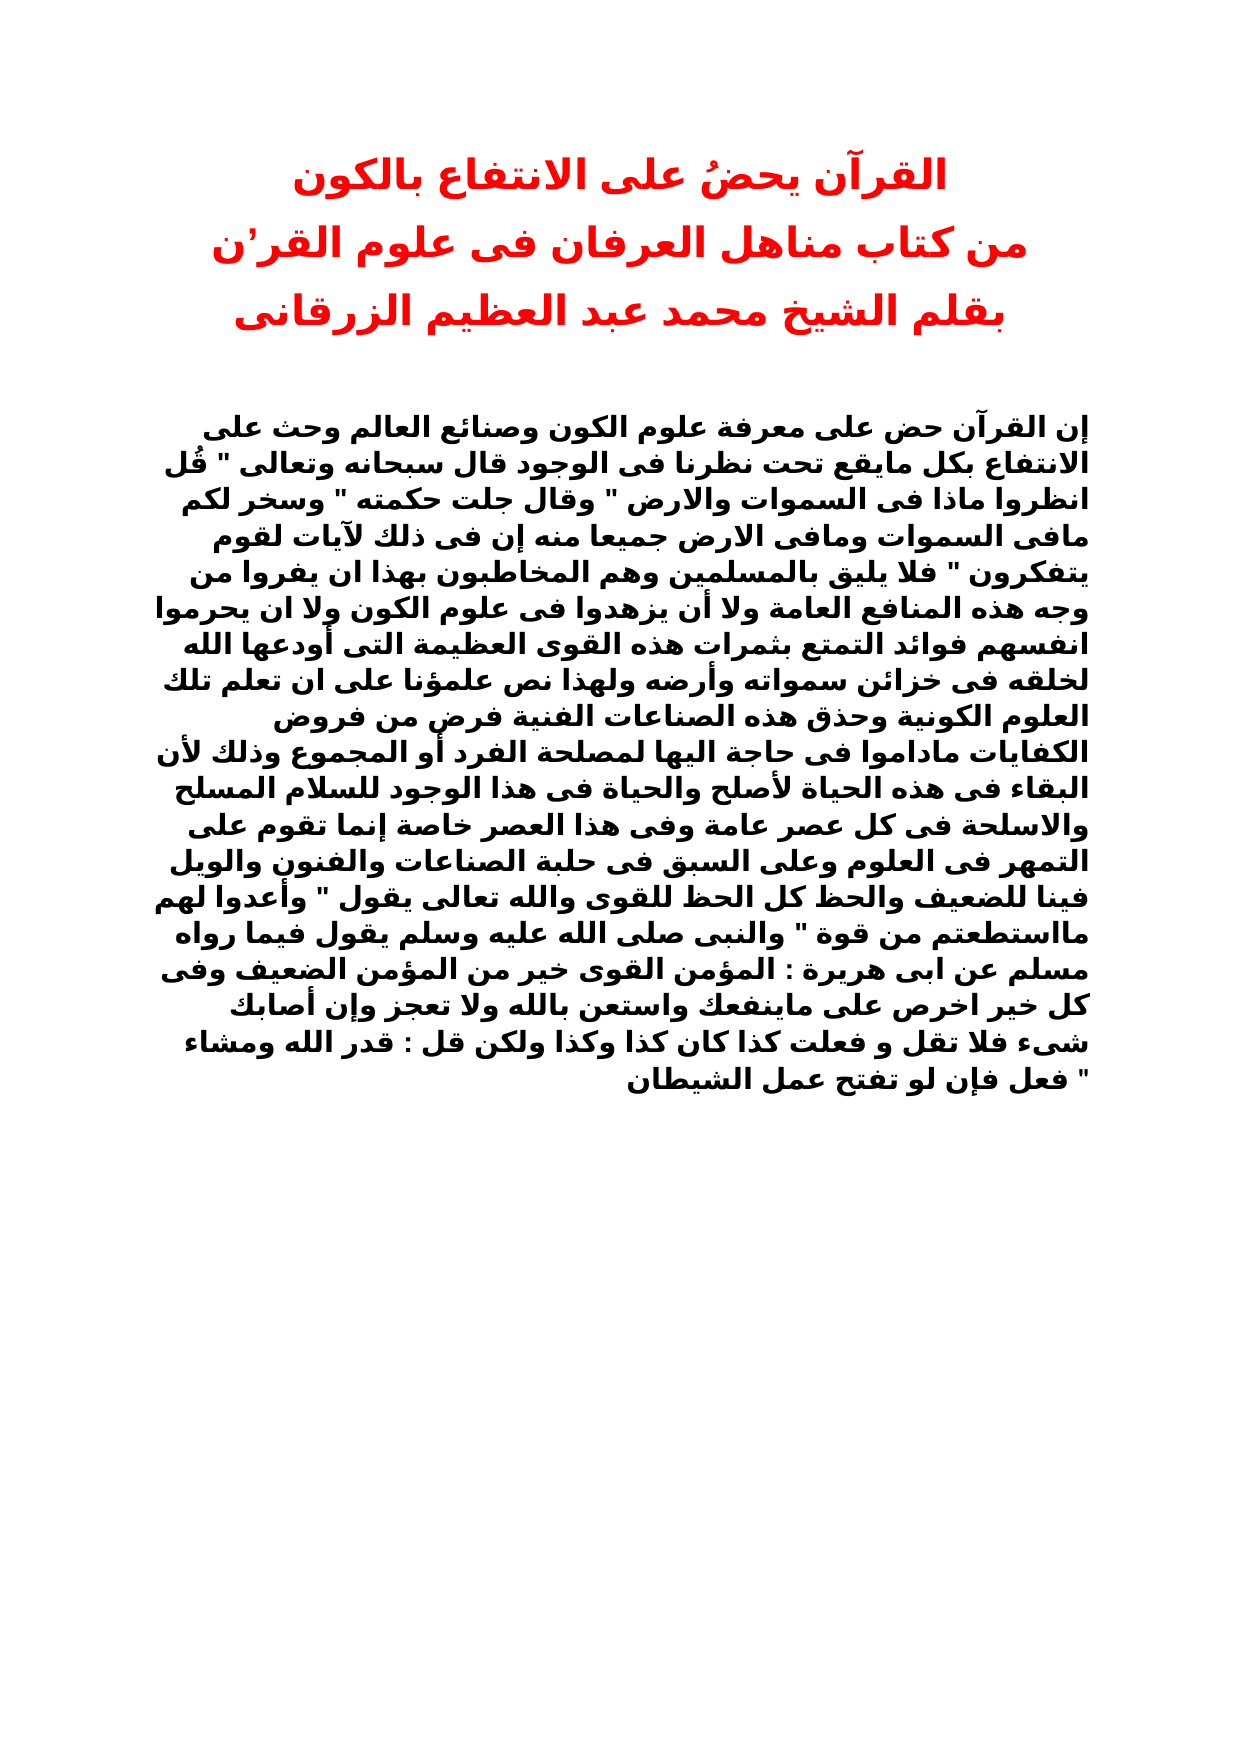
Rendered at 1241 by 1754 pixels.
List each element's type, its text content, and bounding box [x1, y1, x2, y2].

text إن القرآن حض على معرفة علوم الكون وصنائع العالم وحث على الانتفاع بكل مايقع تحت نظرنا فى الوجود قال سبحانه وتعالى " قُل انظروا ماذا فى السموات والارض " وقال جلت حكمته " وسخر لكم مافى السموات ومافى الارض جميعا منه إن فى ذلك لآيات لقوم يتفكرون " فلا يليق بالمسلمين وهم المخاطبون بهذا ان يفروا من وجه هذه المنافع العامة ولا أن يزهدوا فى علوم الكون ولا ان يحرموا انفسهم فوائد التمتع بثمرات هذه القوى العظيمة التى أودعها الله لخلقه فى خزائن سمواته وأرضه ولهذا نص علمؤنا على ان تعلم تلك العلوم الكونية وحذق هذه الصناعات الفنية فرض من فروض الكفايات ماداموا فى حاجة اليها لمصلحة الفرد أو المجموع وذلك لأن البقاء فى هذه الحياة لأصلح والحياة فى هذا الوجود للسلام المسلح والاسلحة فى كل عصر عامة وفى هذا العصر خاصة إنما تقوم على التمهر فى العلوم وعلى السبق فى حلبة الصناعات والفنون والويل فينا للضعيف والحظ كل الحظ للقوى والله تعالى يقول " وأعدوا لهم مااستطعتم من قوة " والنبى صلى الله عليه وسلم يقول فيما رواه مسلم عن ابى هريرة : المؤمن القوى خير من المؤمن الضعيف وفى كل خير اخرص على ماينفعك واستعن بالله ولا تعجز وإن أصابك شىء فلا تقل و فعلت كذا كان كذا وكذا ولكن قل : قدر الله ومشاء فعل فإن لو تفتح عمل الشيطان " [150, 410, 1090, 1097]
text بقلم الشيخ محمد عبد العظيم الزرقانى [150, 287, 1090, 334]
text القرآن يحضُ على الانتفاع بالكون [150, 150, 1090, 198]
text من كتاب مناهل العرفان فى علوم القر’ن [150, 218, 1090, 266]
